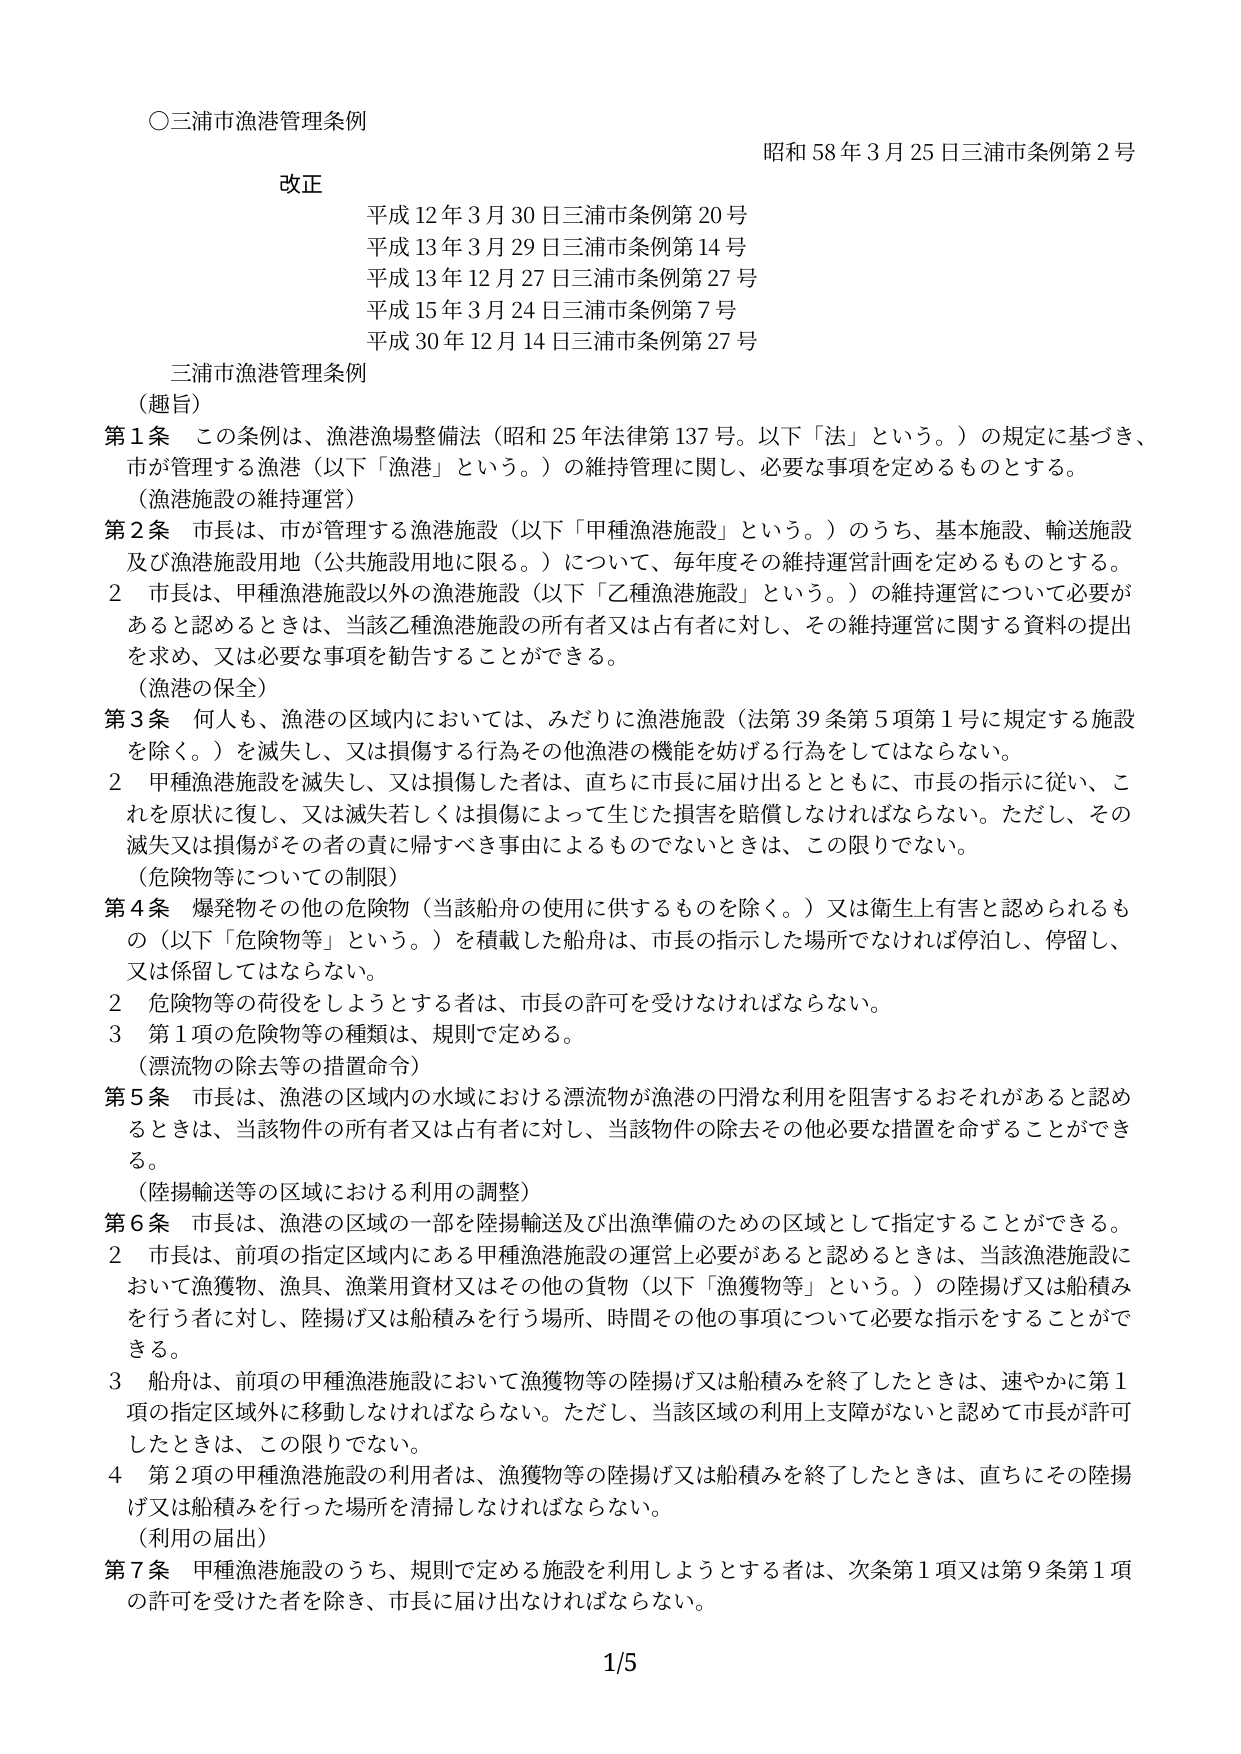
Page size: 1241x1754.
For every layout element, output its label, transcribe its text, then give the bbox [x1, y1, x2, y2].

text ２ 甲種漁港施設を滅失し、又は損傷した者は、直ちに市長に届け出るとともに、市長の指示に従い、これを原状に復し、又は滅失若しくは損傷によって生じた損害を賠償しなければならない。ただし、その滅失又は損傷がその者の責に帰すべき事由によるものでないときは、この限りでない。 [104, 766, 1136, 860]
text 第２条 市長は、市が管理する漁港施設（以下「甲種漁港施設」という。）のうち、基本施設、輸送施設及び漁港施設用地（公共施設用地に限る。）について、毎年度その維持運営計画を定めるものとする。 [104, 513, 1136, 577]
text （陸揚輸送等の区域における利用の調整） [126, 1175, 1136, 1206]
text （利用の届出） [126, 1521, 1136, 1553]
text 平成15年３月24日三浦市条例第７号 [367, 293, 1136, 324]
text 平成13年３月29日三浦市条例第14号 [367, 230, 1136, 262]
text 第３条 何人も、漁港の区域内においては、みだりに漁港施設（法第39条第５項第１号に規定する施設を除く。）を滅失し、又は損傷する行為その他漁港の機能を妨げる行為をしてはならない。 [104, 702, 1136, 766]
text （危険物等についての制限） [126, 860, 1136, 891]
text （趣旨） [126, 387, 1136, 419]
text ４ 第２項の甲種漁港施設の利用者は、漁獲物等の陸揚げ又は船積みを終了したときは、直ちにその陸揚げ又は船積みを行った場所を清掃しなければならない。 [104, 1458, 1136, 1521]
text 第５条 市長は、漁港の区域内の水域における漂流物が漁港の円滑な利用を阻害するおそれがあると認めるときは、当該物件の所有者又は占有者に対し、当該物件の除去その他必要な措置を命ずることができる。 [104, 1080, 1136, 1175]
text 第１条 この条例は、漁港漁場整備法（昭和25年法律第137号。以下「法」という。）の規定に基づき、市が管理する漁港（以下「漁港」という。）の維持管理に関し、必要な事項を定めるものとする。 [104, 419, 1136, 482]
text 平成12年３月30日三浦市条例第20号 [367, 199, 1136, 230]
text 改正 [279, 167, 1136, 199]
text ２ 危険物等の荷役をしようとする者は、市長の許可を受けなければならない。 [104, 986, 1136, 1017]
text 第７条 甲種漁港施設のうち、規則で定める施設を利用しようとする者は、次条第１項又は第９条第１項の許可を受けた者を除き、市長に届け出なければならない。 [104, 1553, 1136, 1616]
text ○三浦市漁港管理条例 [148, 104, 1136, 136]
text （漂流物の除去等の措置命令） [126, 1049, 1136, 1080]
text ３ 第１項の危険物等の種類は、規則で定める。 [104, 1017, 1136, 1049]
text ３ 船舟は、前項の甲種漁港施設において漁獲物等の陸揚げ又は船積みを終了したときは、速やかに第１項の指定区域外に移動しなければならない。ただし、当該区域の利用上支障がないと認めて市長が許可したときは、この限りでない。 [104, 1364, 1136, 1458]
text ２ 市長は、前項の指定区域内にある甲種漁港施設の運営上必要があると認めるときは、当該漁港施設において漁獲物、漁具、漁業用資材又はその他の貨物（以下「漁獲物等」という。）の陸揚げ又は船積みを行う者に対し、陸揚げ又は船積みを行う場所、時間その他の事項について必要な指示をすることができる。 [104, 1238, 1136, 1364]
text 昭和58年３月25日三浦市条例第２号 [104, 136, 1136, 167]
text （漁港の保全） [126, 671, 1136, 702]
text 平成13年12月27日三浦市条例第27号 [367, 262, 1136, 293]
text 第６条 市長は、漁港の区域の一部を陸揚輸送及び出漁準備のための区域として指定することができる。 [104, 1206, 1136, 1238]
text 第４条 爆発物その他の危険物（当該船舟の使用に供するものを除く。）又は衛生上有害と認められるもの（以下「危険物等」という。）を積載した船舟は、市長の指示した場所でなければ停泊し、停留し、又は係留してはならない。 [104, 891, 1136, 986]
text （漁港施設の維持運営） [126, 482, 1136, 513]
text ２ 市長は、甲種漁港施設以外の漁港施設（以下「乙種漁港施設」という。）の維持運営について必要があると認めるときは、当該乙種漁港施設の所有者又は占有者に対し、その維持運営に関する資料の提出を求め、又は必要な事項を勧告することができる。 [104, 577, 1136, 671]
text 三浦市漁港管理条例 [170, 356, 1136, 387]
text 平成30年12月14日三浦市条例第27号 [367, 324, 1136, 356]
